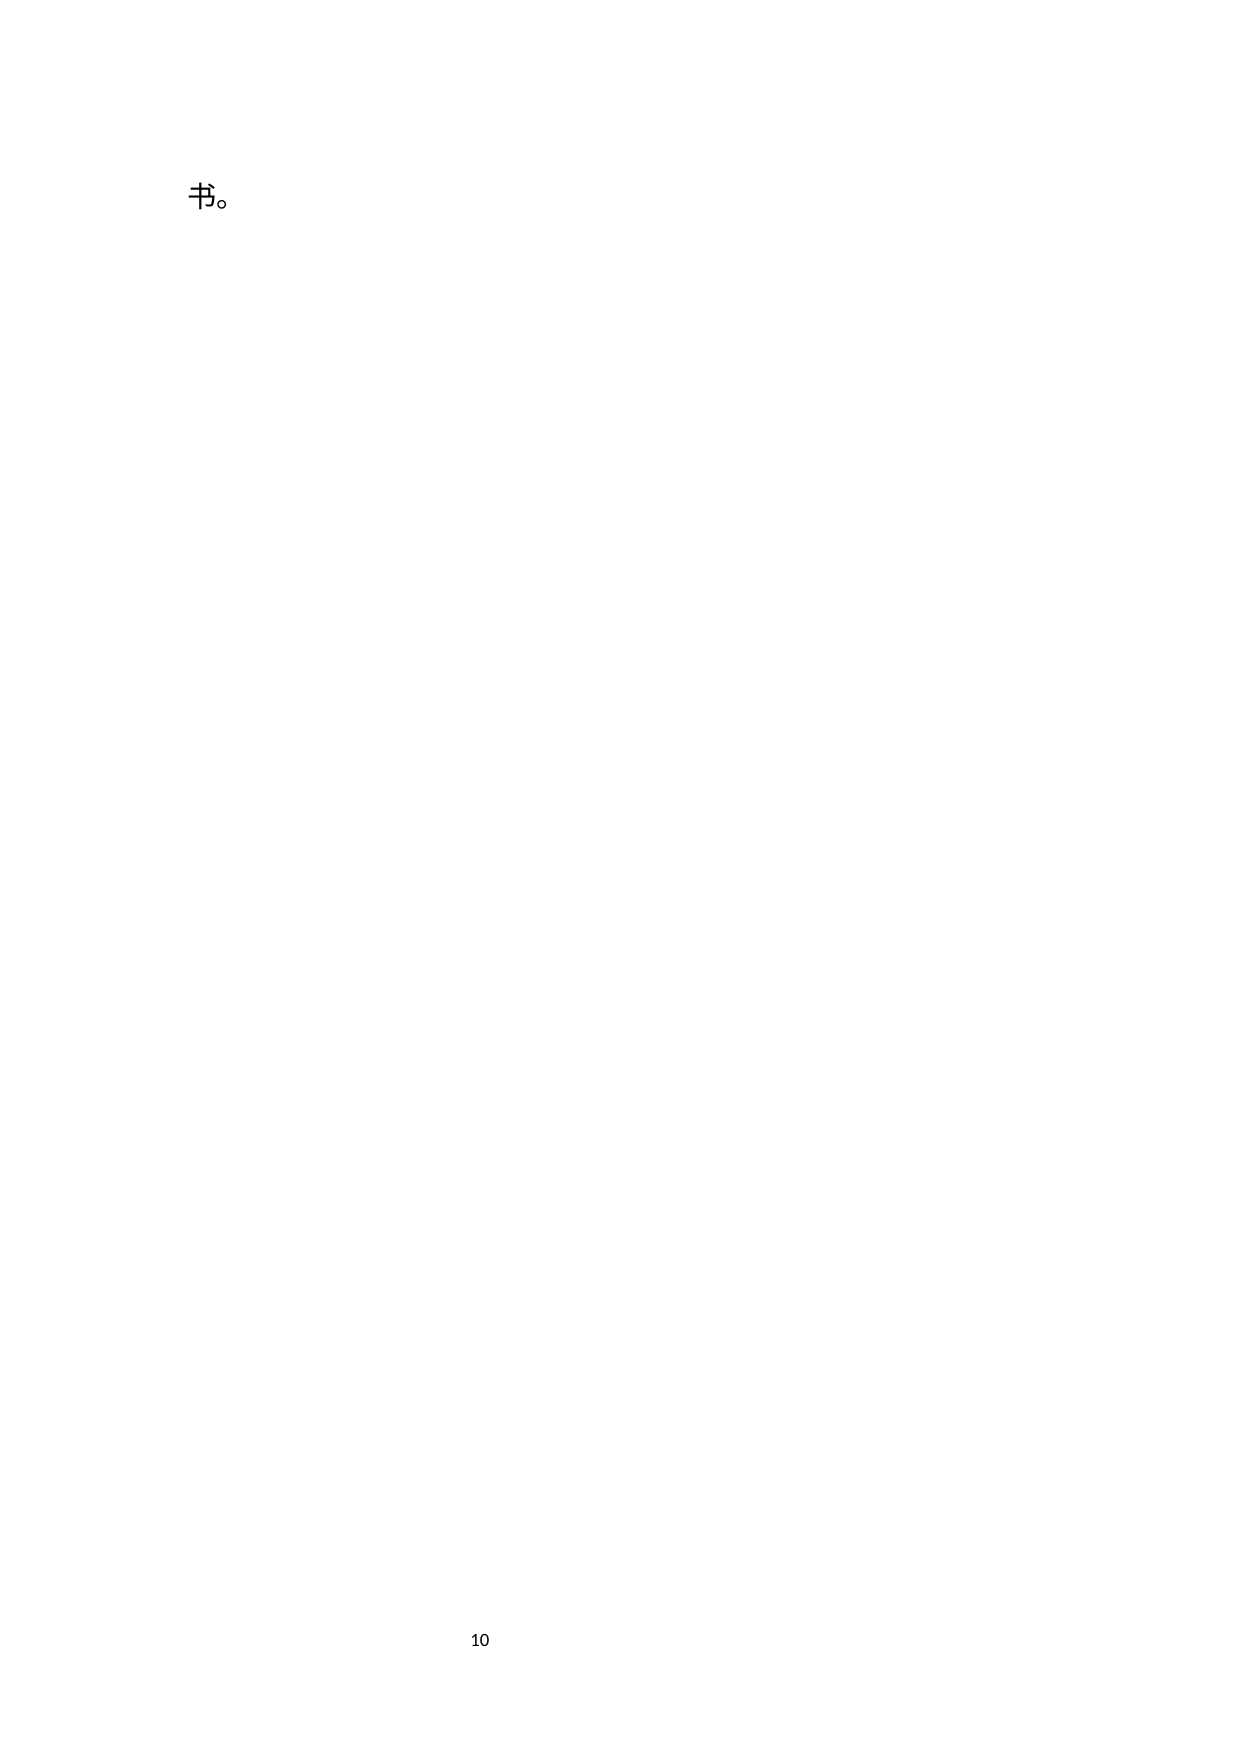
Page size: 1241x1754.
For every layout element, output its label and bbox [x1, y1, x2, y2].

text [187, 162, 1053, 227]
